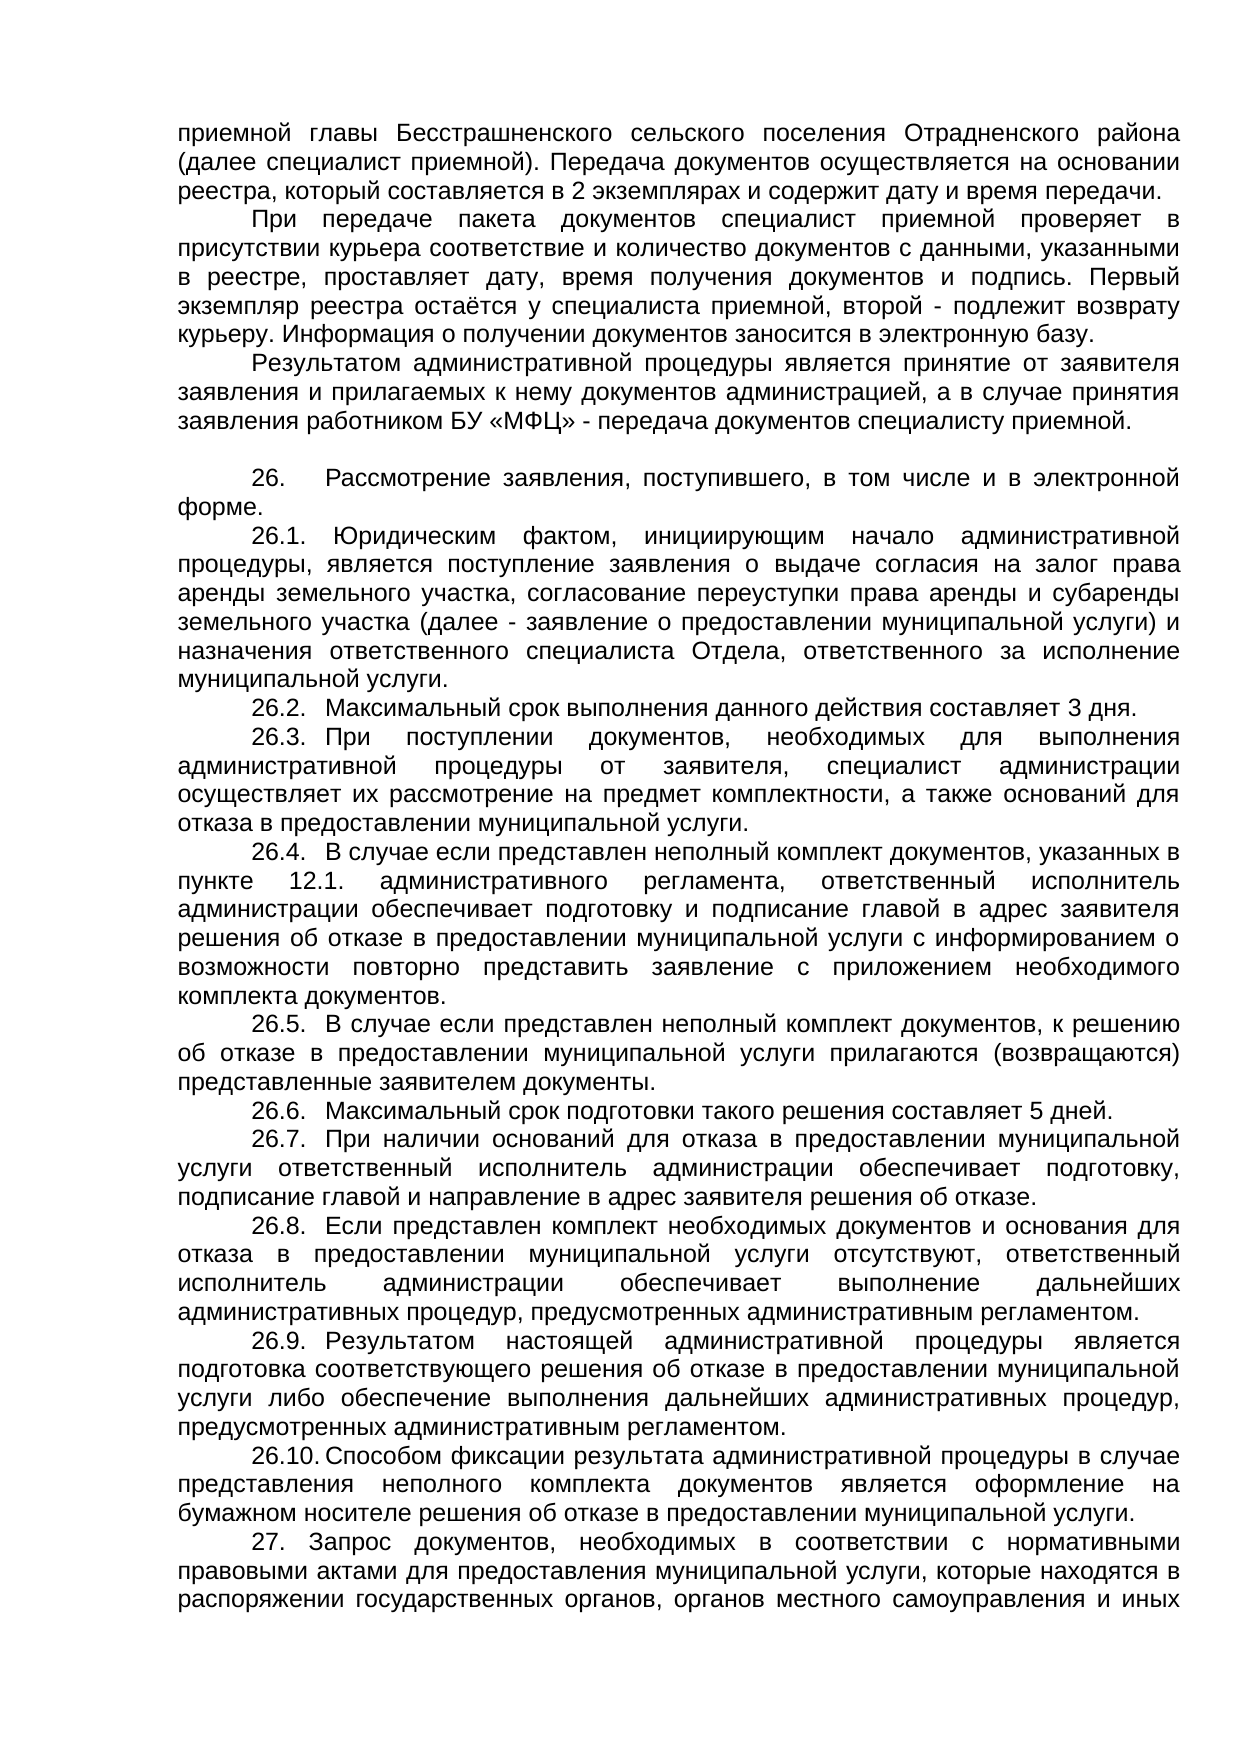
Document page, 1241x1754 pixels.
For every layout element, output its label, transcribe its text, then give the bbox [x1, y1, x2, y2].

list В случае если представлен неполный комплект документов, указанных в пункте 12.1. административного регламента, ответственный исполнитель администрации обеспечивает подготовку и подписание главой в адрес заявителя решения об отказе в предоставлении муниципальной услуги с информированием о возможности повторно представить заявление с приложением необходимого комплекта документов. [177, 837, 1181, 1009]
text При передаче пакета документов специалист приемной проверяет в присутствии курьера соответствие и количество документов с данными, указанными в реестре, проставляет дату, время получения документов и подпись. Первый экземпляр реестра остаётся у специалиста приемной, второй - подлежит возврату курьеру. Информация о получении документов заносится в электронную базу. [177, 204, 1181, 348]
list При поступлении документов, необходимых для выполнения административной процедуры от заявителя, специалист администрации осуществляет их рассмотрение на предмет комплектности, а также оснований для отказа в предоставлении муниципальной услуги. [177, 722, 1181, 837]
text 26.1. Юридическим фактом, инициирующим начало административной процедуры, является поступление заявления о выдаче согласия на залог права аренды земельного участка, согласование переуступки права аренды и субаренды земельного участка (далее - заявление о предоставлении муниципальной услуги) и назначения ответственного специалиста Отдела, ответственного за исполнение муниципальной услуги. [177, 607, 1181, 693]
list Максимальный срок подготовки такого решения составляет 5 дней. [251, 1096, 1181, 1124]
list Рассмотрение заявления, поступившего, в том числе и в электронной форме. [177, 463, 1181, 521]
list При наличии оснований для отказа в предоставлении муниципальной услуги ответственный исполнитель администрации обеспечивает подготовку, подписание главой и направление в адрес заявителя решения об отказе. [177, 1124, 1181, 1211]
text 26.1. Юридическим фактом, инициирующим начало административной процедуры, является поступление заявления о выдаче согласия на залог права аренды земельного участка, согласование переуступки права аренды и субаренды земельного участка (далее - заявление о предоставлении муниципальной услуги) и назначения ответственного специалиста Отдела, ответственного за исполнение муниципальной услуги. [177, 521, 1181, 578]
list Результатом настоящей административной процедуры является подготовка соответствующего решения об отказе в предоставлении муниципальной услуги либо обеспечение выполнения дальнейших административных процедур, предусмотренных административным регламентом. [177, 1326, 1181, 1441]
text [177, 118, 1181, 204]
text Результатом административной процедуры является принятие от заявителя заявления и прилагаемых к нему документов администрацией, а в случае принятия заявления работником БУ «МФЦ» - передача документов специалисту приемной. [177, 348, 1181, 434]
list В случае если представлен неполный комплект документов, к решению об отказе в предоставлении муниципальной услуги прилагаются (возвращаются) представленные заявителем документы. [177, 1009, 1181, 1096]
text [177, 1527, 1181, 1613]
list Если представлен комплект необходимых документов и основания для отказа в предоставлении муниципальной услуги отсутствуют, ответственный исполнитель администрации обеспечивает выполнение дальнейших административных процедур, предусмотренных административным регламентом. [177, 1211, 1181, 1326]
list Максимальный срок выполнения данного действия составляет 3 дня. [251, 693, 1181, 722]
list Способом фиксации результата административной процедуры в случае представления неполного комплекта документов является оформление на бумажном носителе решения об отказе в предоставлении муниципальной услуги. [177, 1441, 1181, 1527]
